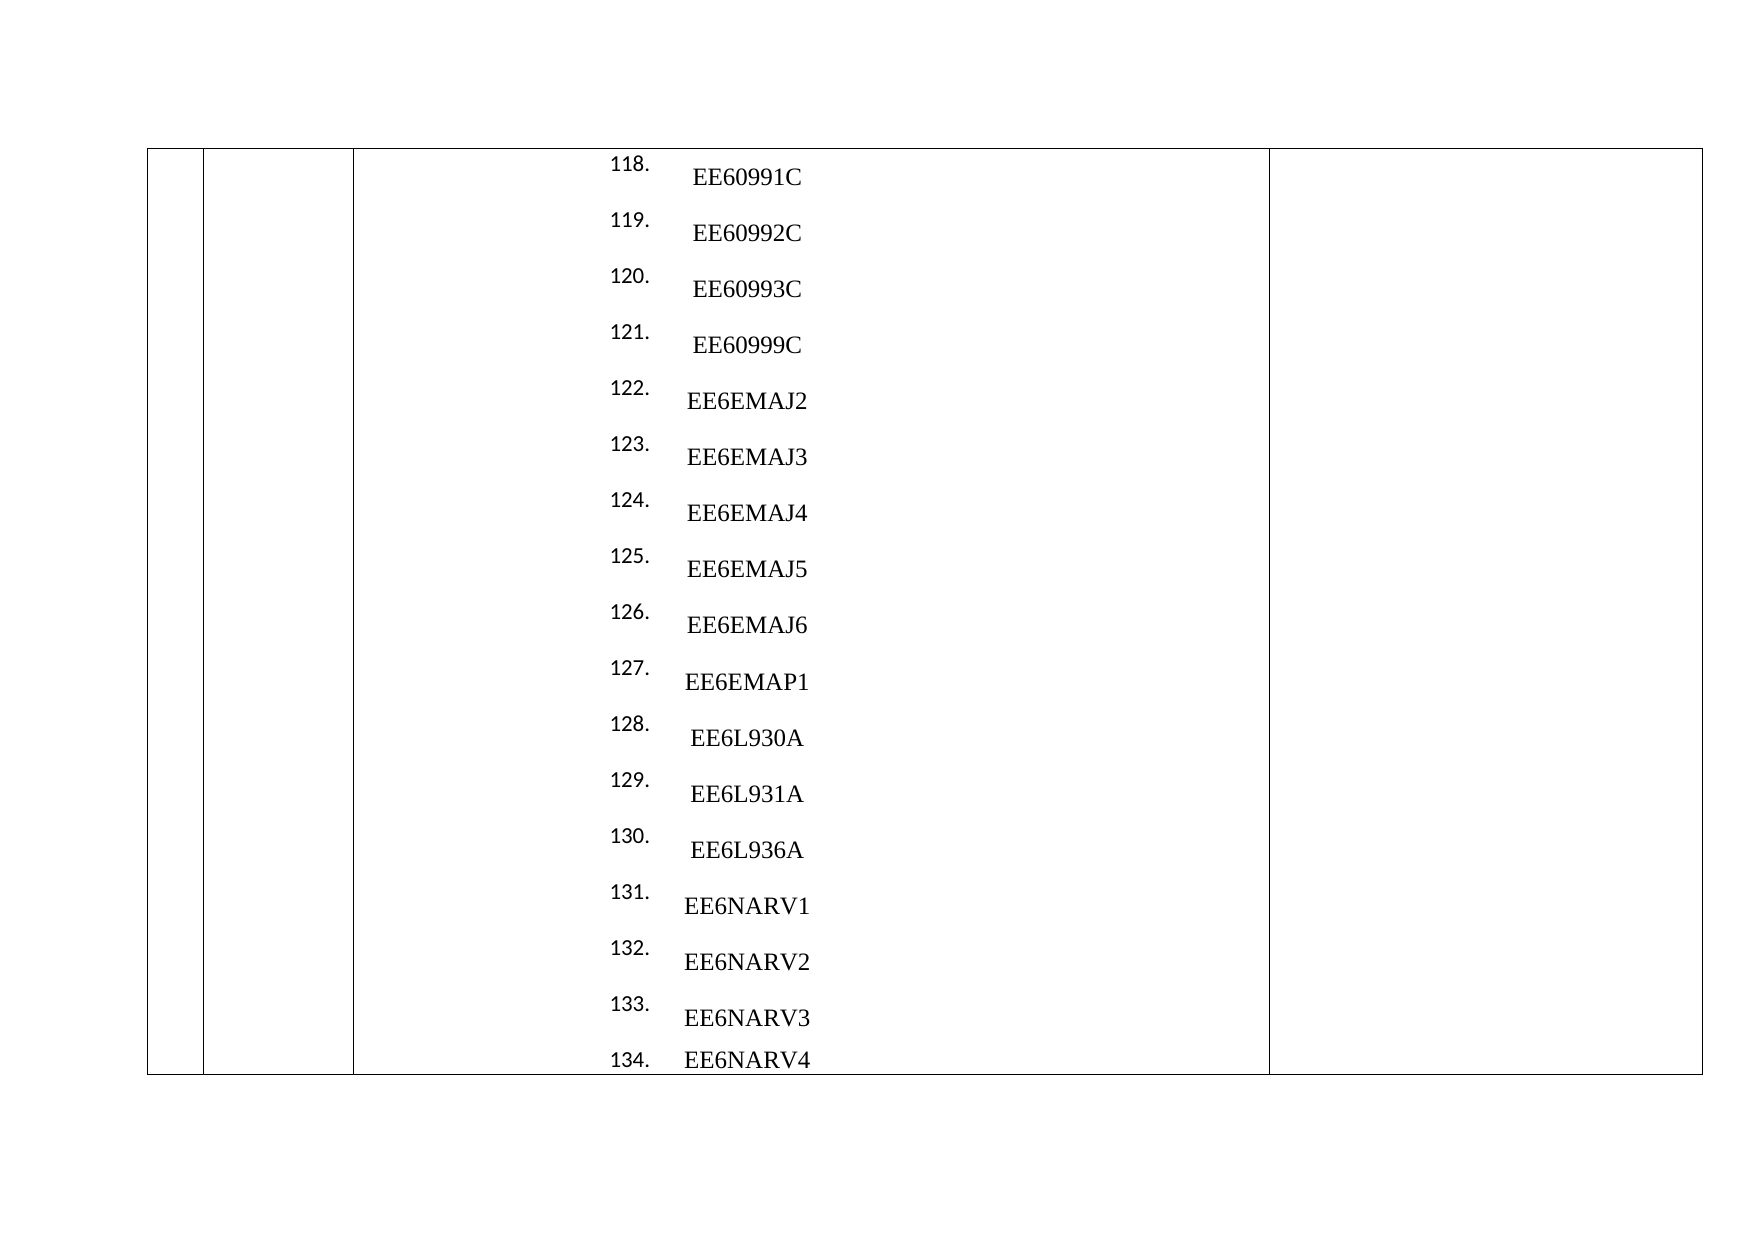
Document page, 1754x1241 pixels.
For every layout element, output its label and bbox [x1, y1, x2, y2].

table_cell [1270, 149, 1702, 1074]
table_cell [148, 149, 203, 1074]
table_cell [204, 149, 353, 1074]
table_cell [354, 149, 1269, 1074]
